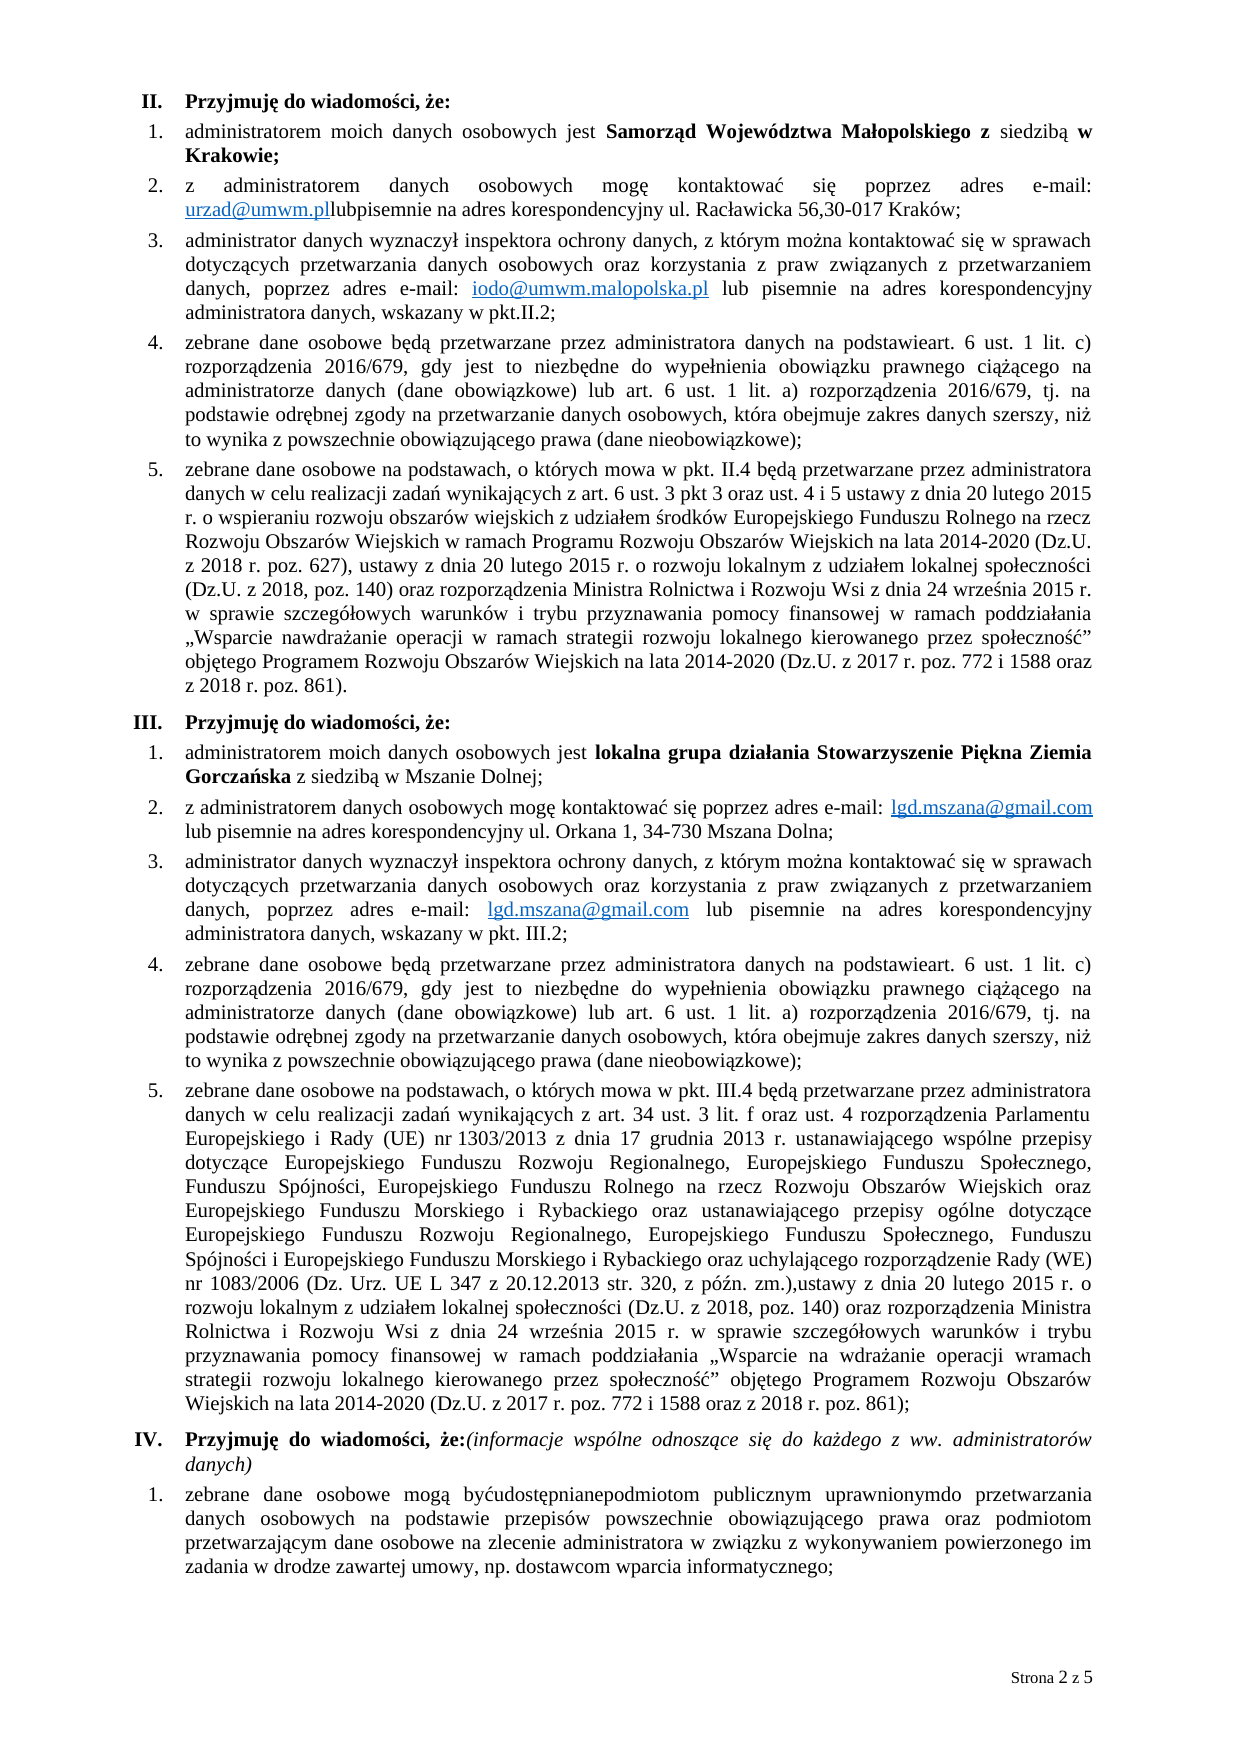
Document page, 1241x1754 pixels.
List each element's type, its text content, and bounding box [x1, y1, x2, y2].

list Przyjmuję do wiadomości, że: [162, 89, 1093, 113]
list z administratorem danych osobowych mogę kontaktować się poprzez adres e-mail: lgd.mszana@gmail.com lub pisemnie na adres korespondencyjny ul. Orkana 1, 34-730 Mszana Dolna; [148, 794, 1093, 843]
list zebrane dane osobowe na podstawach, o których mowa w pkt. III.4 będą przetwarzane przez administratora danych w celu realizacji zadań wynikających z art. 34 ust. 3 lit. f oraz ust. 4 rozporządzenia Parlamentu Europejskiego i Rady (UE) nr 1303/2013 z dnia 17 grudnia 2013 r. ustanawiającego wspólne przepisy dotyczące Europejskiego Funduszu Rozwoju Regionalnego, Europejskiego Funduszu Społecznego, Funduszu Spójności, Europejskiego Funduszu Rolnego na rzecz Rozwoju Obszarów Wiejskich oraz Europejskiego Funduszu Morskiego i Rybackiego oraz ustanawiającego przepisy ogólne dotyczące Europejskiego Funduszu Rozwoju Regionalnego, Europejskiego Funduszu Społecznego, Funduszu Spójności i Europejskiego Funduszu Morskiego i Rybackiego oraz uchylającego rozporządzenie Rady (WE) nr 1083/2006 (Dz. Urz. UE L 347 z 20.12.2013 str. 320, z późn. zm.),ustawy z dnia 20 lutego 2015 r. o rozwoju lokalnym z udziałem lokalnej społeczności (Dz.U. z 2018, poz. 140) oraz rozporządzenia Ministra Rolnictwa i Rozwoju Wsi z dnia 24 września 2015 r. w sprawie szczegółowych warunków i trybu przyznawania pomocy finansowej w ramach poddziałania „Wsparcie na wdrażanie operacji wramach strategii rozwoju lokalnego kierowanego przez społeczność” objętego Programem Rozwoju Obszarów Wiejskich na lata 2014-2020 (Dz.U. z 2017 r. poz. 772 i 1588 oraz z 2018 r. poz. 861); [148, 1078, 1093, 1415]
list Przyjmuję do wiadomości, że: [162, 710, 1093, 734]
list zebrane dane osobowe na podstawach, o których mowa w pkt. II.4 będą przetwarzane przez administratora danych w celu realizacji zadań wynikających z art. 6 ust. 3 pkt 3 oraz ust. 4 i 5 ustawy z dnia 20 lutego 2015 r. o wspieraniu rozwoju obszarów wiejskich z udziałem środków Europejskiego Funduszu Rolnego na rzecz Rozwoju Obszarów Wiejskich w ramach Programu Rozwoju Obszarów Wiejskich na lata 2014-2020 (Dz.U. z 2018 r. poz. 627), ustawy z dnia 20 lutego 2015 r. o rozwoju lokalnym z udziałem lokalnej społeczności (Dz.U. z 2018, poz. 140) oraz rozporządzenia Ministra Rolnictwa i Rozwoju Wsi z dnia 24 września 2015 r. w sprawie szczegółowych warunków i trybu przyznawania pomocy finansowej w ramach poddziałania „Wsparcie nawdrażanie operacji w ramach strategii rozwoju lokalnego kierowanego przez społeczność” objętego Programem Rozwoju Obszarów Wiejskich na lata 2014-2020 (Dz.U. z 2017 r. poz. 772 i 1588 oraz z 2018 r. poz. 861). [148, 457, 1093, 697]
list zebrane dane osobowe będą przetwarzane przez administratora danych na podstawieart. 6 ust. 1 lit. c) rozporządzenia 2016/679, gdy jest to niezbędne do wypełnienia obowiązku prawnego ciążącego na administratorze danych (dane obowiązkowe) lub art. 6 ust. 1 lit. a) rozporządzenia 2016/679, tj. na podstawie odrębnej zgody na przetwarzanie danych osobowych, która obejmuje zakres danych szerszy, niż to wynika z powszechnie obowiązującego prawa (dane nieobowiązkowe); [148, 330, 1093, 451]
list zebrane dane osobowe mogą byćudostępnianepodmiotom publicznym uprawnionymdo przetwarzania danych osobowych na podstawie przepisów powszechnie obowiązującego prawa oraz podmiotom przetwarzającym dane osobowe na zlecenie administratora w związku z wykonywaniem powierzonego im zadania w drodze zawartej umowy, np. dostawcom wparcia informatycznego; [148, 1482, 1093, 1578]
list administrator danych wyznaczył inspektora ochrony danych, z którym można kontaktować się w sprawach dotyczących przetwarzania danych osobowych oraz korzystania z praw związanych z przetwarzaniem danych, poprzez adres e-mail: lgd.mszana@gmail.com lub pisemnie na adres korespondencyjny administratora danych, wskazany w pkt. III.2; [148, 849, 1093, 945]
list Przyjmuję do wiadomości, że:(informacje wspólne odnoszące się do każdego z ww. administratorów danych) [162, 1427, 1093, 1476]
list zebrane dane osobowe będą przetwarzane przez administratora danych na podstawieart. 6 ust. 1 lit. c) rozporządzenia 2016/679, gdy jest to niezbędne do wypełnienia obowiązku prawnego ciążącego na administratorze danych (dane obowiązkowe) lub art. 6 ust. 1 lit. a) rozporządzenia 2016/679, tj. na podstawie odrębnej zgody na przetwarzanie danych osobowych, która obejmuje zakres danych szerszy, niż to wynika z powszechnie obowiązującego prawa (dane nieobowiązkowe); [148, 951, 1093, 1072]
list z administratorem danych osobowych mogę kontaktować się poprzez adres e-mail: urzad@umwm.pllubpisemnie na adres korespondencyjny ul. Racławicka 56,30-017 Kraków; [148, 173, 1093, 221]
list administratorem moich danych osobowych jest lokalna grupa działania Stowarzyszenie Piękna Ziemia Gorczańska z siedzibą w Mszanie Dolnej; [148, 740, 1093, 788]
list administrator danych wyznaczył inspektora ochrony danych, z którym można kontaktować się w sprawach dotyczących przetwarzania danych osobowych oraz korzystania z praw związanych z przetwarzaniem danych, poprzez adres e-mail: iodo@umwm.malopolska.pl lub pisemnie na adres korespondencyjny administratora danych, wskazany w pkt.II.2; [148, 228, 1093, 324]
list administratorem moich danych osobowych jest Samorząd Województwa Małopolskiego z siedzibą w Krakowie; [148, 119, 1093, 167]
